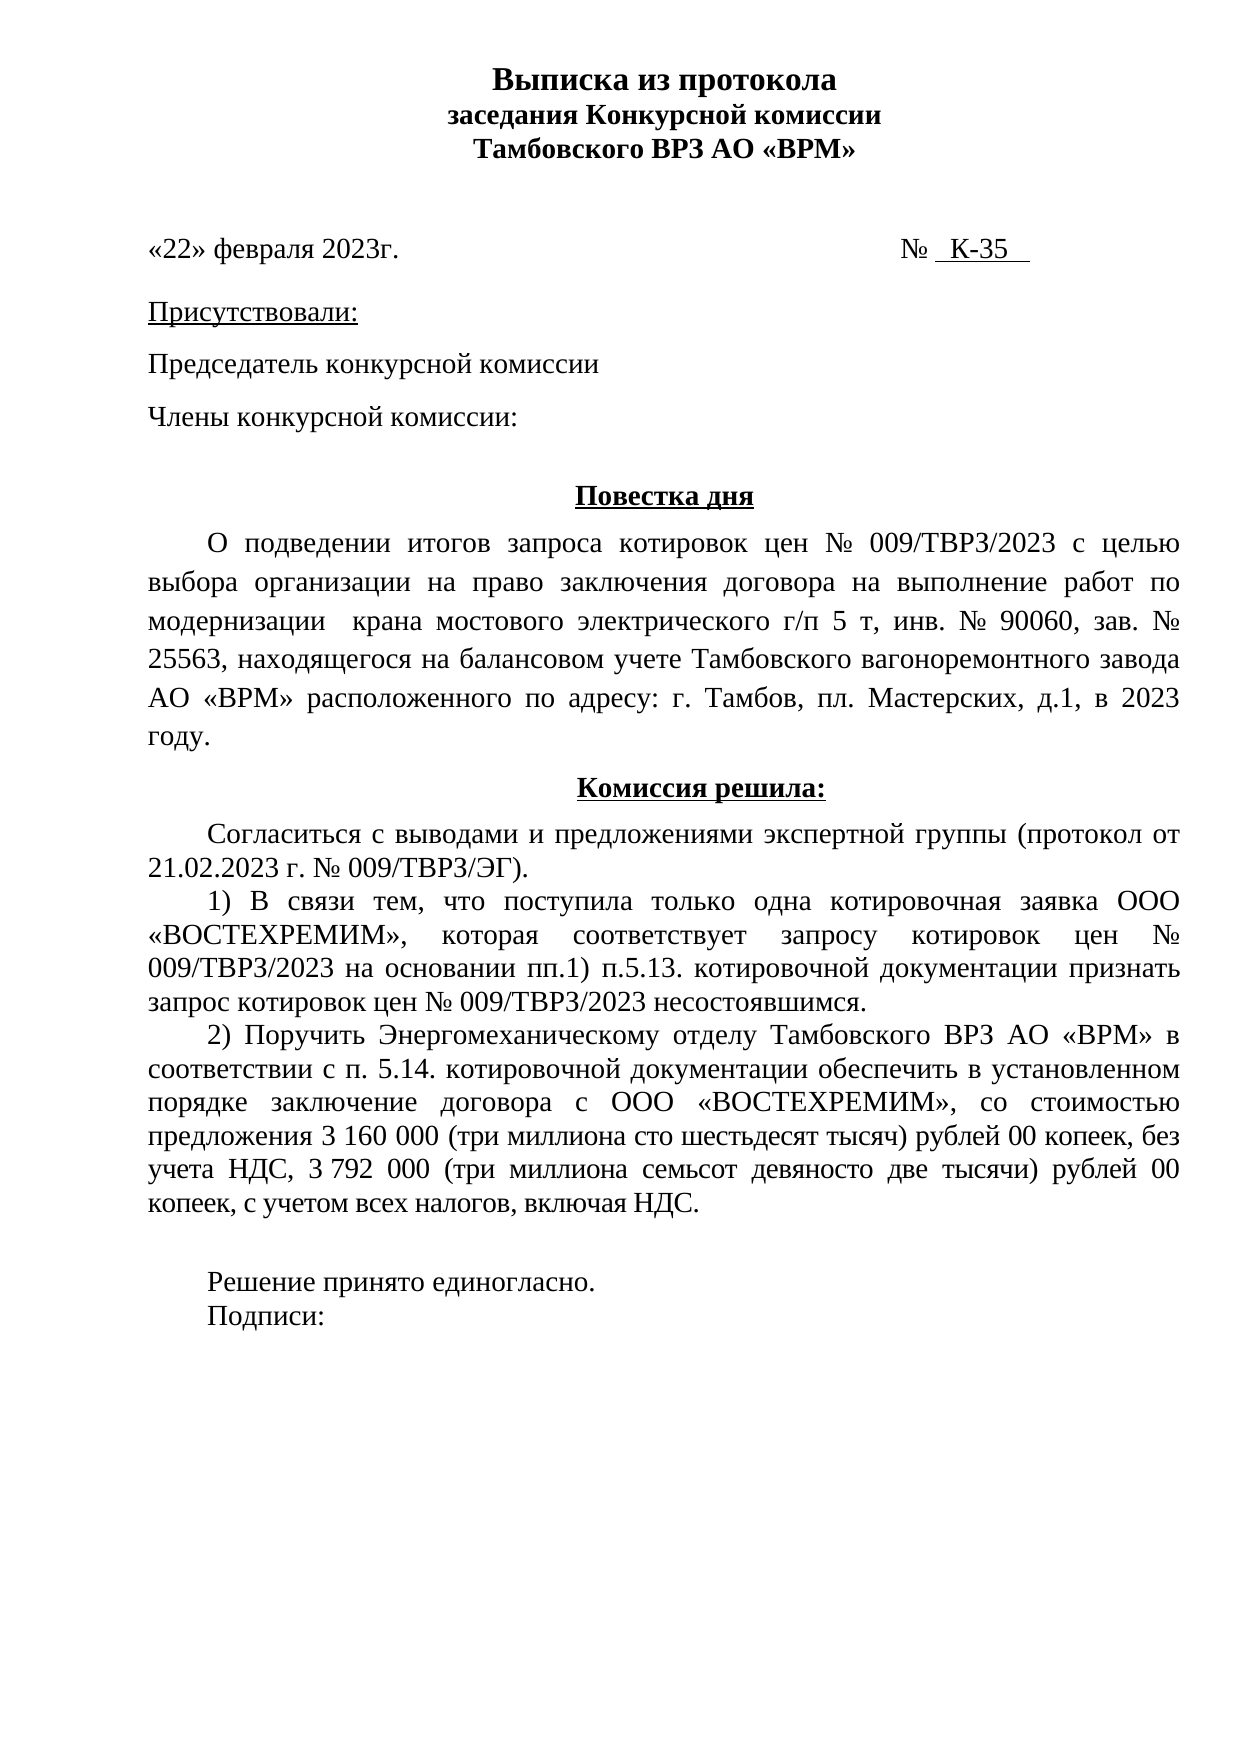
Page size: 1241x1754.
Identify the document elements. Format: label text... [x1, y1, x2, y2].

text Тамбовского ВРЗ АО «ВРМ» [148, 131, 1181, 164]
text заседания Конкурсной комиссии [148, 97, 1181, 131]
list Согласиться с выводами и предложениями экспертной группы (протокол от 21.02.2023 г. № 009/ТВРЗ/ЭГ). [148, 816, 1181, 883]
list Решение принято единогласно. [148, 1264, 1181, 1298]
list Подписи: [148, 1298, 1181, 1331]
text Повестка дня [148, 478, 1181, 512]
text 2) Поручить Энергомеханическому отделу Тамбовского ВРЗ АО «ВРМ» в соответствии с п. 5.14. котировочной документации обеспечить в установленном порядке заключение договора с ООО «ВОСТЕХРЕМИМ», со стоимостью предложения 3 160 000 (три миллиона сто шестьдесят тысяч) рублей 00 копеек, без учета НДС, 3 792 000 (три миллиона семьсот девяносто две тысячи) рублей 00 копеек, с учетом всех налогов, включая НДС. [148, 1017, 1181, 1219]
text Выписка из протокола [148, 59, 1181, 97]
text Председатель конкурсной комиссии [148, 347, 1181, 380]
text Присутствовали: [148, 294, 1181, 327]
text 1) В связи тем, что поступила только одна котировочная заявка ООО «ВОСТЕХРЕМИМ», которая соответствует запросу котировок цен № 009/ТВРЗ/2023 на основании пп.1) п.5.13. котировочной документации признать запрос котировок цен № 009/ТВРЗ/2023 несостоявшимся. [148, 883, 1181, 1017]
text «22» февраля 2023г. № К-35 . [148, 232, 1181, 294]
text О подведении итогов запроса котировок цен № 009/ТВРЗ/2023 с целью выбора организации на право заключения договора на выполнение работ по модернизации крана мостового электрического г/п 5 т, инв. № 90060, зав. № 25563, находящегося на балансовом учете Тамбовского вагоноремонтного завода АО «ВРМ» расположенного по адресу: г. Тамбов, пл. Мастерских, д.1, в 2023 году. [148, 526, 1181, 752]
text Члены конкурсной комиссии: [148, 399, 1181, 433]
text Комиссия решила: [148, 771, 1181, 804]
